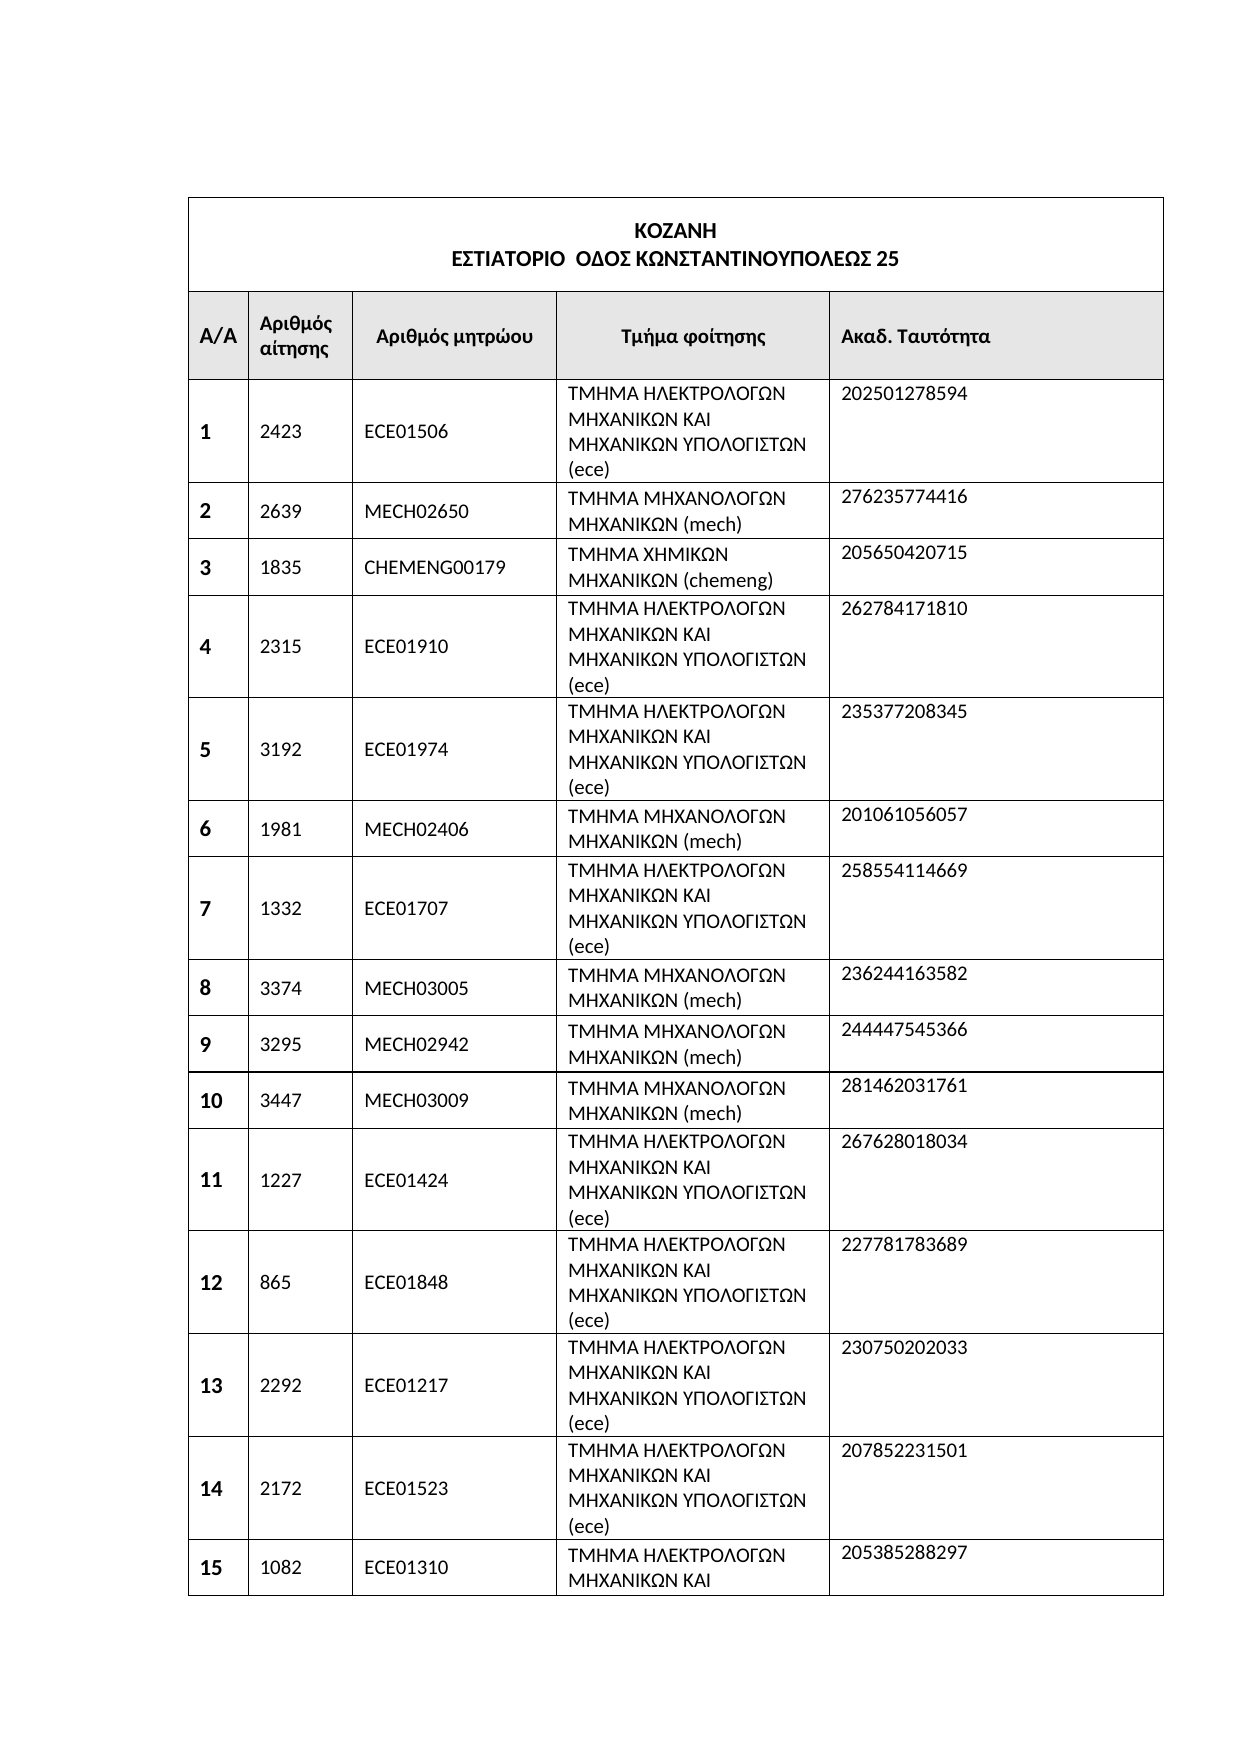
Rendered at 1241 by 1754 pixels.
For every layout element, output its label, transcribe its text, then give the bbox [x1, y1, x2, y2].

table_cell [557, 1437, 829, 1538]
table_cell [557, 1540, 829, 1595]
table_cell 13 [189, 1334, 248, 1436]
table_cell 5 [189, 698, 248, 800]
table_cell Αριθμός μητρώου [353, 292, 556, 379]
table_cell Τμήμα φοίτησης [557, 292, 829, 379]
table_cell ΤΜΗΜΑ ΗΛΕΚΤΡΟΛΟΓΩΝ ΜΗΧΑΝΙΚΩΝ ΚΑΙ ΜΗΧΑΝΙΚΩΝ ΥΠΟΛΟΓΙΣΤΩΝ (ece) [557, 857, 829, 959]
table_cell 3192 [249, 698, 352, 800]
table_cell 4 [189, 596, 248, 697]
table_cell ECE01523 [353, 1437, 556, 1538]
table_cell 9 [189, 1016, 248, 1071]
table_cell MECH02406 [353, 801, 556, 856]
table_cell 6 [189, 801, 248, 856]
table_cell 3374 [249, 960, 352, 1015]
table_cell ECE01310 [353, 1540, 556, 1595]
table_cell 1082 [249, 1540, 352, 1595]
table_header ΚΟΖΑΝΗ ΕΣΤΙΑΤΟΡΙΟ ΟΔΟΣ ΚΩΝΣΤΑΝΤΙΝΟΥΠΟΛΕΩΣ 25 [189, 198, 1163, 291]
table_cell ΤΜΗΜΑ ΧΗΜΙΚΩΝ ΜΗΧΑΝΙΚΩΝ (chemeng) [557, 539, 829, 594]
table_cell MECH02650 [353, 483, 556, 538]
table_cell Α/Α [189, 292, 248, 379]
table_cell MECH02942 [353, 1016, 556, 1071]
table_cell 281462031761 [830, 1073, 1163, 1128]
table_cell ECE01707 [353, 857, 556, 959]
table_cell 2172 [249, 1437, 352, 1538]
table_cell ECE01974 [353, 698, 556, 800]
table_cell 267628018034 [830, 1129, 1163, 1230]
table_cell ΤΜΗΜΑ ΜΗΧΑΝΟΛΟΓΩΝ ΜΗΧΑΝΙΚΩΝ (mech) [557, 1016, 829, 1071]
table_cell 3295 [249, 1016, 352, 1071]
table_cell 3 [189, 539, 248, 594]
table_cell ΤΜΗΜΑ ΜΗΧΑΝΟΛΟΓΩΝ ΜΗΧΑΝΙΚΩΝ (mech) [557, 960, 829, 1015]
table_cell 205385288297 [830, 1540, 1163, 1595]
table_cell 1332 [249, 857, 352, 959]
table_cell 11 [189, 1129, 248, 1230]
table_cell ΤΜΗΜΑ ΗΛΕΚΤΡΟΛΟΓΩΝ ΜΗΧΑΝΙΚΩΝ ΚΑΙ ΜΗΧΑΝΙΚΩΝ ΥΠΟΛΟΓΙΣΤΩΝ (ece) [557, 1334, 829, 1436]
table_cell 202501278594 [830, 380, 1163, 482]
table_cell 14 [189, 1437, 248, 1538]
table_cell 2292 [249, 1334, 352, 1436]
table_cell ΤΜΗΜΑ ΜΗΧΑΝΟΛΟΓΩΝ ΜΗΧΑΝΙΚΩΝ (mech) [557, 1073, 829, 1128]
table_cell Αριθμός αίτησης [249, 292, 352, 379]
table_cell 276235774416 [830, 483, 1163, 538]
table_cell 201061056057 [830, 801, 1163, 856]
table_cell ΤΜΗΜΑ ΜΗΧΑΝΟΛΟΓΩΝ ΜΗΧΑΝΙΚΩΝ (mech) [557, 483, 829, 538]
table_cell ECE01217 [353, 1334, 556, 1436]
table_cell 227781783689 [830, 1231, 1163, 1333]
table_cell 244447545366 [830, 1016, 1163, 1071]
table_cell 10 [189, 1073, 248, 1128]
table_cell ΤΜΗΜΑ ΗΛΕΚΤΡΟΛΟΓΩΝ ΜΗΧΑΝΙΚΩΝ ΚΑΙ ΜΗΧΑΝΙΚΩΝ ΥΠΟΛΟΓΙΣΤΩΝ (ece) [557, 1129, 829, 1230]
table_cell 2423 [249, 380, 352, 482]
table_cell 15 [189, 1540, 248, 1595]
table_cell ECE01424 [353, 1129, 556, 1230]
table_cell 2639 [249, 483, 352, 538]
table_cell MECH03009 [353, 1073, 556, 1128]
table_cell 262784171810 [830, 596, 1163, 697]
table_cell 2315 [249, 596, 352, 697]
table_cell 2 [189, 483, 248, 538]
table_cell 1227 [249, 1129, 352, 1230]
table_cell 236244163582 [830, 960, 1163, 1015]
table_cell 205650420715 [830, 539, 1163, 594]
table_cell ΤΜΗΜΑ ΗΛΕΚΤΡΟΛΟΓΩΝ ΜΗΧΑΝΙΚΩΝ ΚΑΙ ΜΗΧΑΝΙΚΩΝ ΥΠΟΛΟΓΙΣΤΩΝ (ece) [557, 380, 829, 482]
table_cell ECE01910 [353, 596, 556, 697]
table_cell 1 [189, 380, 248, 482]
table_cell ΤΜΗΜΑ ΗΛΕΚΤΡΟΛΟΓΩΝ ΜΗΧΑΝΙΚΩΝ ΚΑΙ ΜΗΧΑΝΙΚΩΝ ΥΠΟΛΟΓΙΣΤΩΝ (ece) [557, 596, 829, 697]
table_cell 230750202033 [830, 1334, 1163, 1436]
table_cell CHEMENG00179 [353, 539, 556, 594]
table_cell 1981 [249, 801, 352, 856]
table_cell 207852231501 [830, 1437, 1163, 1538]
table_cell MECH03005 [353, 960, 556, 1015]
table_cell ΤΜΗΜΑ ΗΛΕΚΤΡΟΛΟΓΩΝ ΜΗΧΑΝΙΚΩΝ ΚΑΙ ΜΗΧΑΝΙΚΩΝ ΥΠΟΛΟΓΙΣΤΩΝ (ece) [557, 698, 829, 800]
table_cell 12 [189, 1231, 248, 1333]
table_cell ECE01848 [353, 1231, 556, 1333]
table_cell ΤΜΗΜΑ ΜΗΧΑΝΟΛΟΓΩΝ ΜΗΧΑΝΙΚΩΝ (mech) [557, 801, 829, 856]
table_cell 8 [189, 960, 248, 1015]
table_cell 3447 [249, 1073, 352, 1128]
table_cell ΤΜΗΜΑ ΗΛΕΚΤΡΟΛΟΓΩΝ ΜΗΧΑΝΙΚΩΝ ΚΑΙ ΜΗΧΑΝΙΚΩΝ ΥΠΟΛΟΓΙΣΤΩΝ (ece) [557, 1231, 829, 1333]
table_cell 1835 [249, 539, 352, 594]
table_cell 235377208345 [830, 698, 1163, 800]
table_cell ECE01506 [353, 380, 556, 482]
table_cell Ακαδ. Ταυτότητα [830, 292, 1163, 379]
table_cell 865 [249, 1231, 352, 1333]
table_cell 258554114669 [830, 857, 1163, 959]
table_cell 7 [189, 857, 248, 959]
